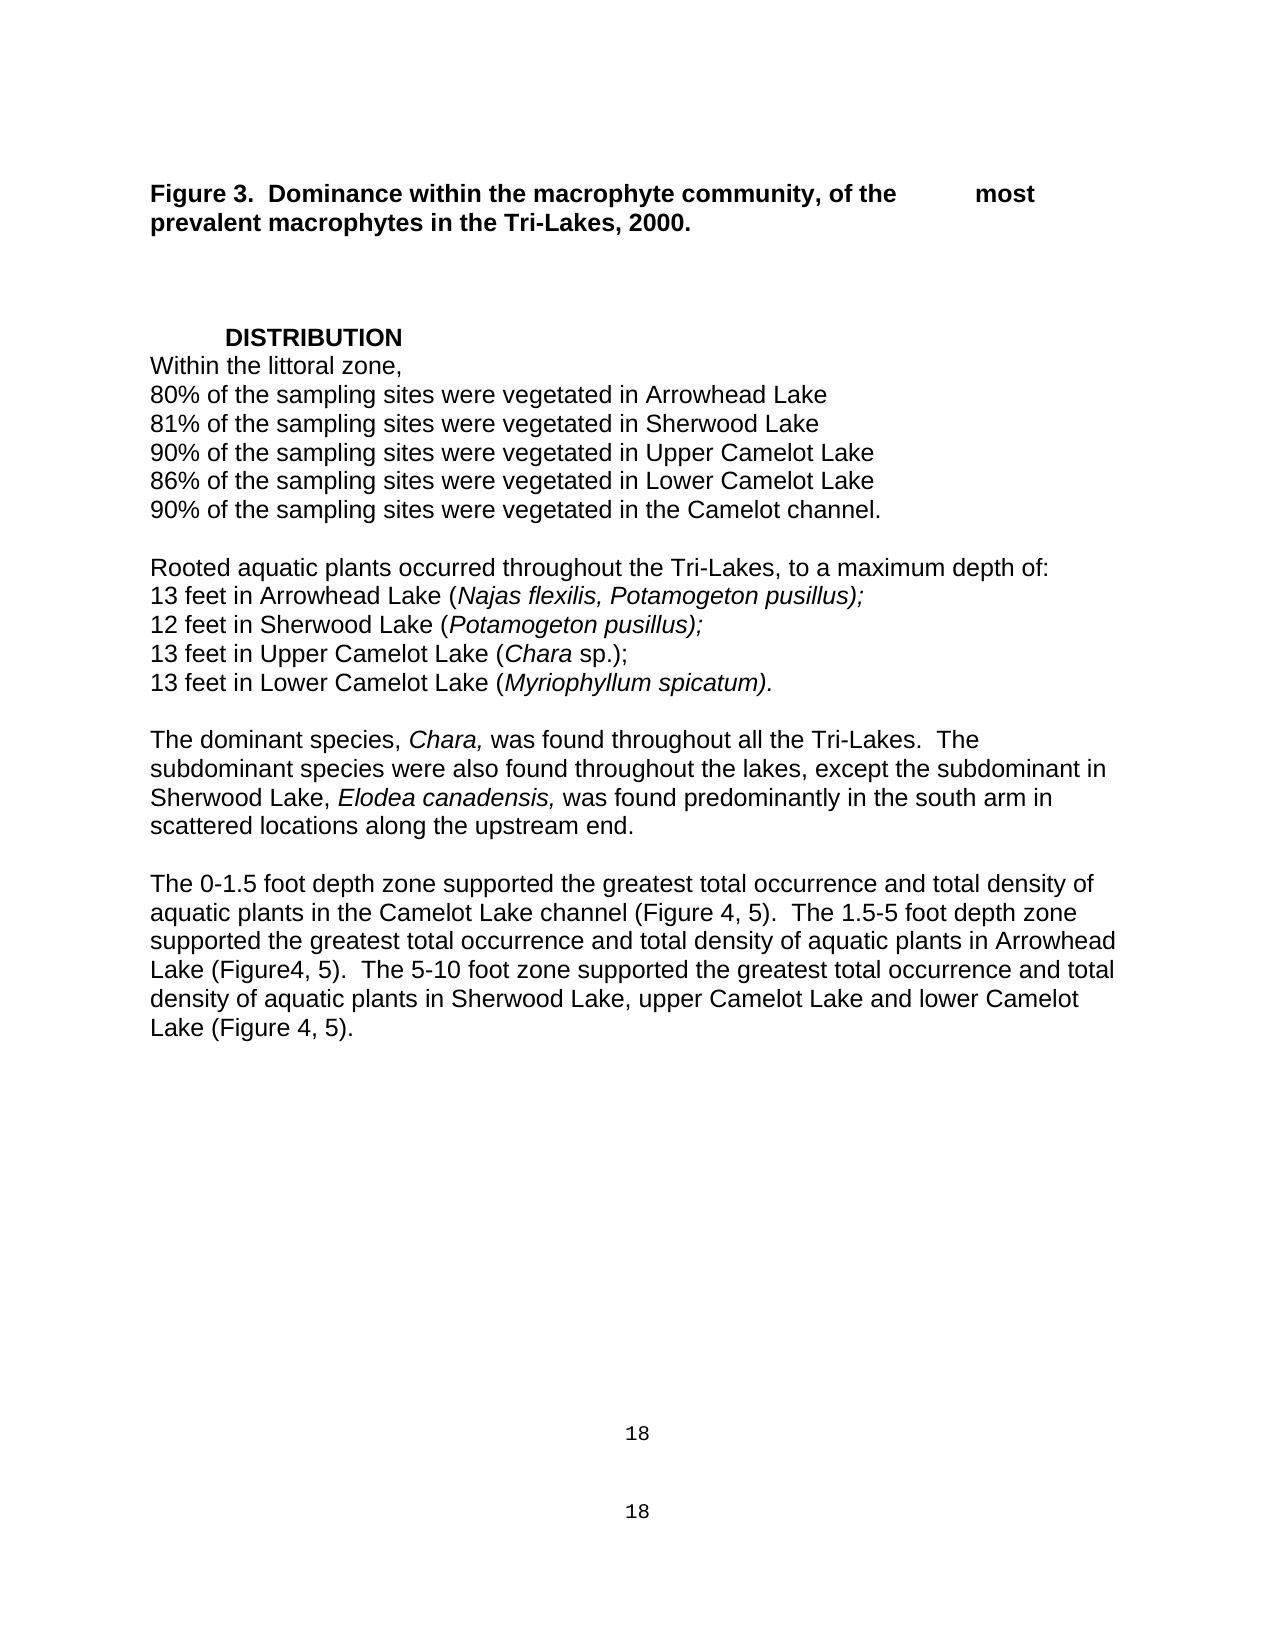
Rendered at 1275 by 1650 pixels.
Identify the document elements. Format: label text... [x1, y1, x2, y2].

text Figure 3. Dominance within the macrophyte community, of the most prevalent macrophytes in the Tri-Lakes, 2000. [150, 179, 1125, 236]
text 12 feet in (Potamogeton pusillus); [150, 610, 1125, 639]
text The dominant species, Chara, was found throughout all the Tri-Lakes. The subdominant species were also found throughout the lakes, except the subdominant in , Elodea canadensis, was found predominantly in the south arm in scattered locations along the upstream end. [150, 725, 1125, 840]
text 13 feet in (Myriophyllum spicatum). [150, 667, 1125, 696]
text 86% of the sampling sites were vegetated in [150, 466, 1125, 495]
text 90% of the sampling sites were vegetated in the Camelot channel. [150, 495, 1125, 524]
text 90% of the sampling sites were vegetated in [150, 437, 1125, 466]
text Within the littoral zone, [150, 351, 1125, 380]
text 80% of the sampling sites were vegetated in [150, 380, 1125, 409]
text DISTRIBUTION [150, 322, 1125, 351]
text The 0-1.5 foot depth zone supported the greatest total occurrence and total density of aquatic plants in the channel (Figure 4, 5). The 1.5-5 foot depth zone supported the greatest total occurrence and total density of aquatic plants in (Figure4, 5). The 5-10 foot zone supported the greatest total occurrence and total density of aquatic plants in , upper and lower (Figure 4, 5). [150, 869, 1125, 1041]
text 81% of the sampling sites were vegetated in [150, 409, 1125, 437]
text 13 feet in (Najas flexilis, Potamogeton pusillus); [150, 581, 1125, 610]
text 13 feet in (Chara sp.); [150, 639, 1125, 667]
text Rooted aquatic plants occurred throughout the Tri-Lakes, to a maximum depth of: [150, 552, 1125, 581]
